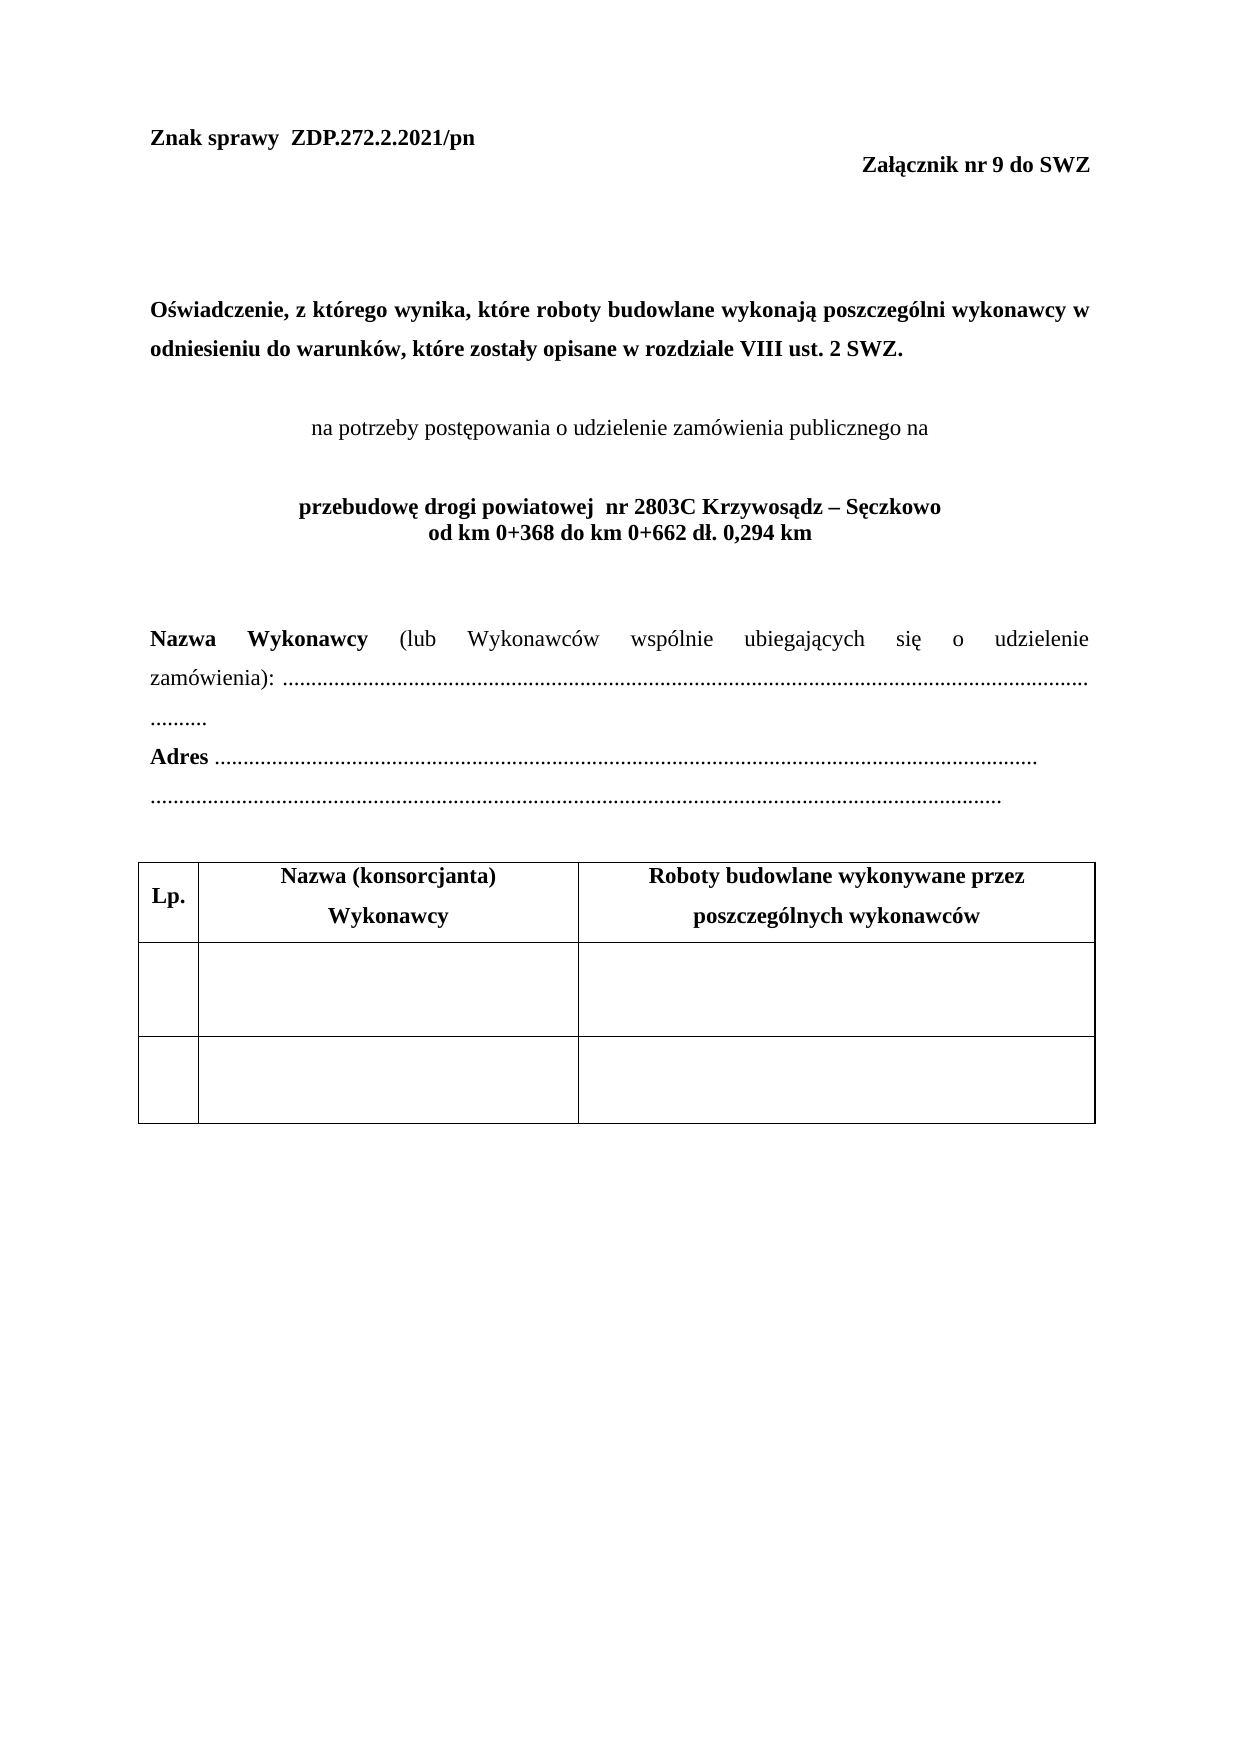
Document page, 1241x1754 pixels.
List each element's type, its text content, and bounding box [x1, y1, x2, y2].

table_header Nazwa (konsorcjanta) Wykonawcy [199, 863, 578, 942]
text Załącznik nr 9 do SWZ [150, 151, 1090, 177]
table_cell [139, 1037, 198, 1123]
table_header Roboty budowlane wykonywane przez poszczególnych wykonawców [579, 863, 1094, 942]
text przebudowę drogi powiatowej nr 2803C Krzywosądz – Sęczkowo [150, 493, 1090, 519]
table_cell [199, 943, 578, 1036]
table_header Lp. [139, 863, 198, 942]
text na potrzeby postępowania o udzielenie zamówienia publicznego na [150, 414, 1090, 440]
text od km 0+368 do km 0+662 dł. 0,294 km [150, 519, 1090, 546]
table_cell [579, 943, 1094, 1036]
text Adres ................................................................................................................................................ [150, 743, 1090, 769]
text Oświadczenie, z którego wynika, które roboty budowlane wykonają poszczególni wykonawcy w odniesieniu do warunków, które zostały opisane w rozdziale VIII ust. 2 SWZ. [150, 296, 1090, 361]
text Nazwa Wykonawcy (lub Wykonawców wspólnie ubiegających się o udzielenie zamówienia): ....................................................................................................................................................... [150, 625, 1090, 730]
table_cell [139, 943, 198, 1036]
table_cell [199, 1037, 578, 1123]
text Znak sprawy ZDP.272.2.2021/pn [150, 124, 1090, 151]
table_cell [579, 1037, 1094, 1123]
text ..................................................................................................................................................... [150, 783, 1090, 809]
